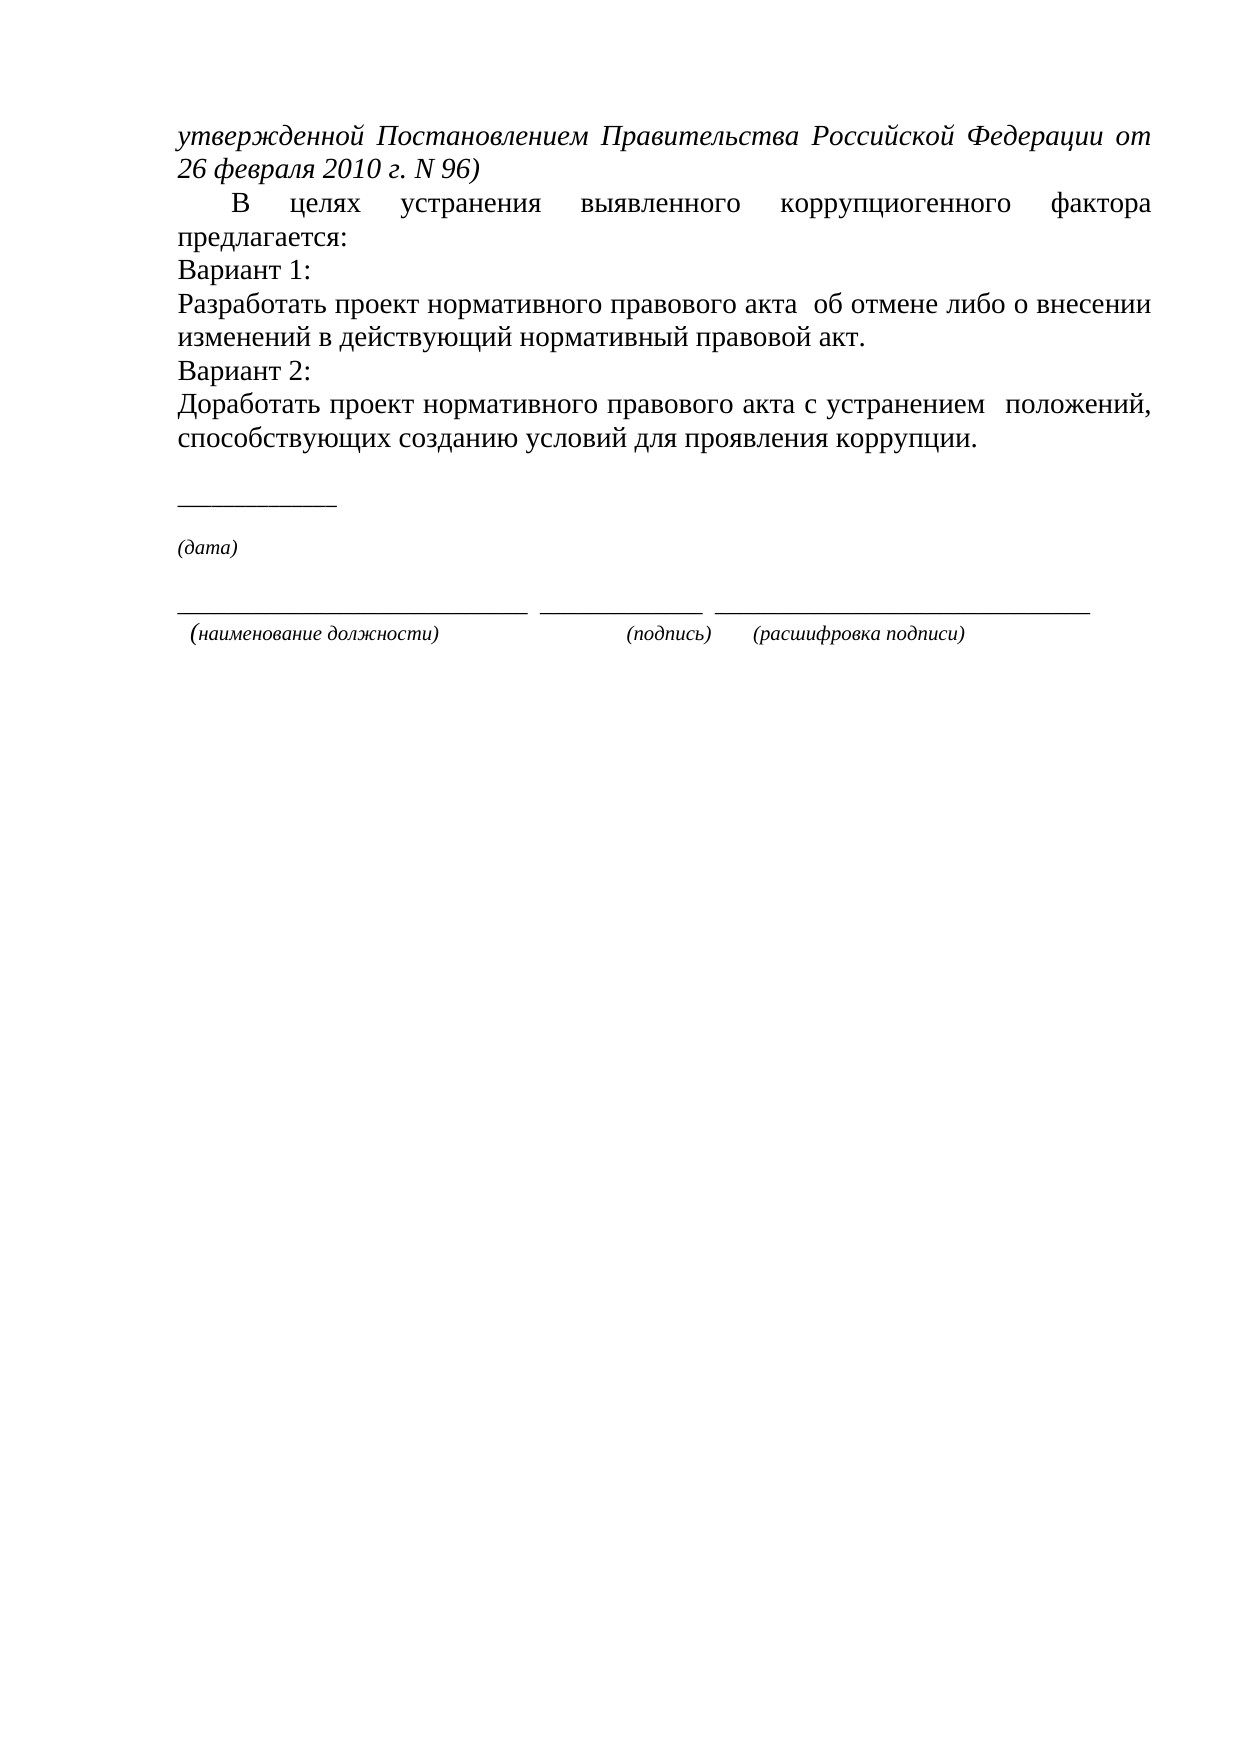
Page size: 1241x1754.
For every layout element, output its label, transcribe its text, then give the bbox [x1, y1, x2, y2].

text Разработать проект нормативного правового акта об отмене либо о внесении изменений в действующий нормативный правовой акт. [177, 286, 1152, 353]
text В целях устранения выявленного коррупциогенного фактора предлагается: [177, 185, 1152, 252]
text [177, 118, 1152, 185]
text ____________________________ _____________ ______________________________ [177, 588, 1152, 617]
text Вариант 1: [177, 252, 1152, 286]
text (дата) [177, 535, 1152, 559]
text Доработать проект нормативного правового акта с устранением положений, способствующих созданию условий для проявления коррупции. [177, 386, 1152, 453]
text (наименование должности) (подпись) (расшифровка подписи) [177, 617, 1152, 646]
text Вариант 2: [177, 353, 1152, 386]
text ______________ [177, 482, 1152, 510]
